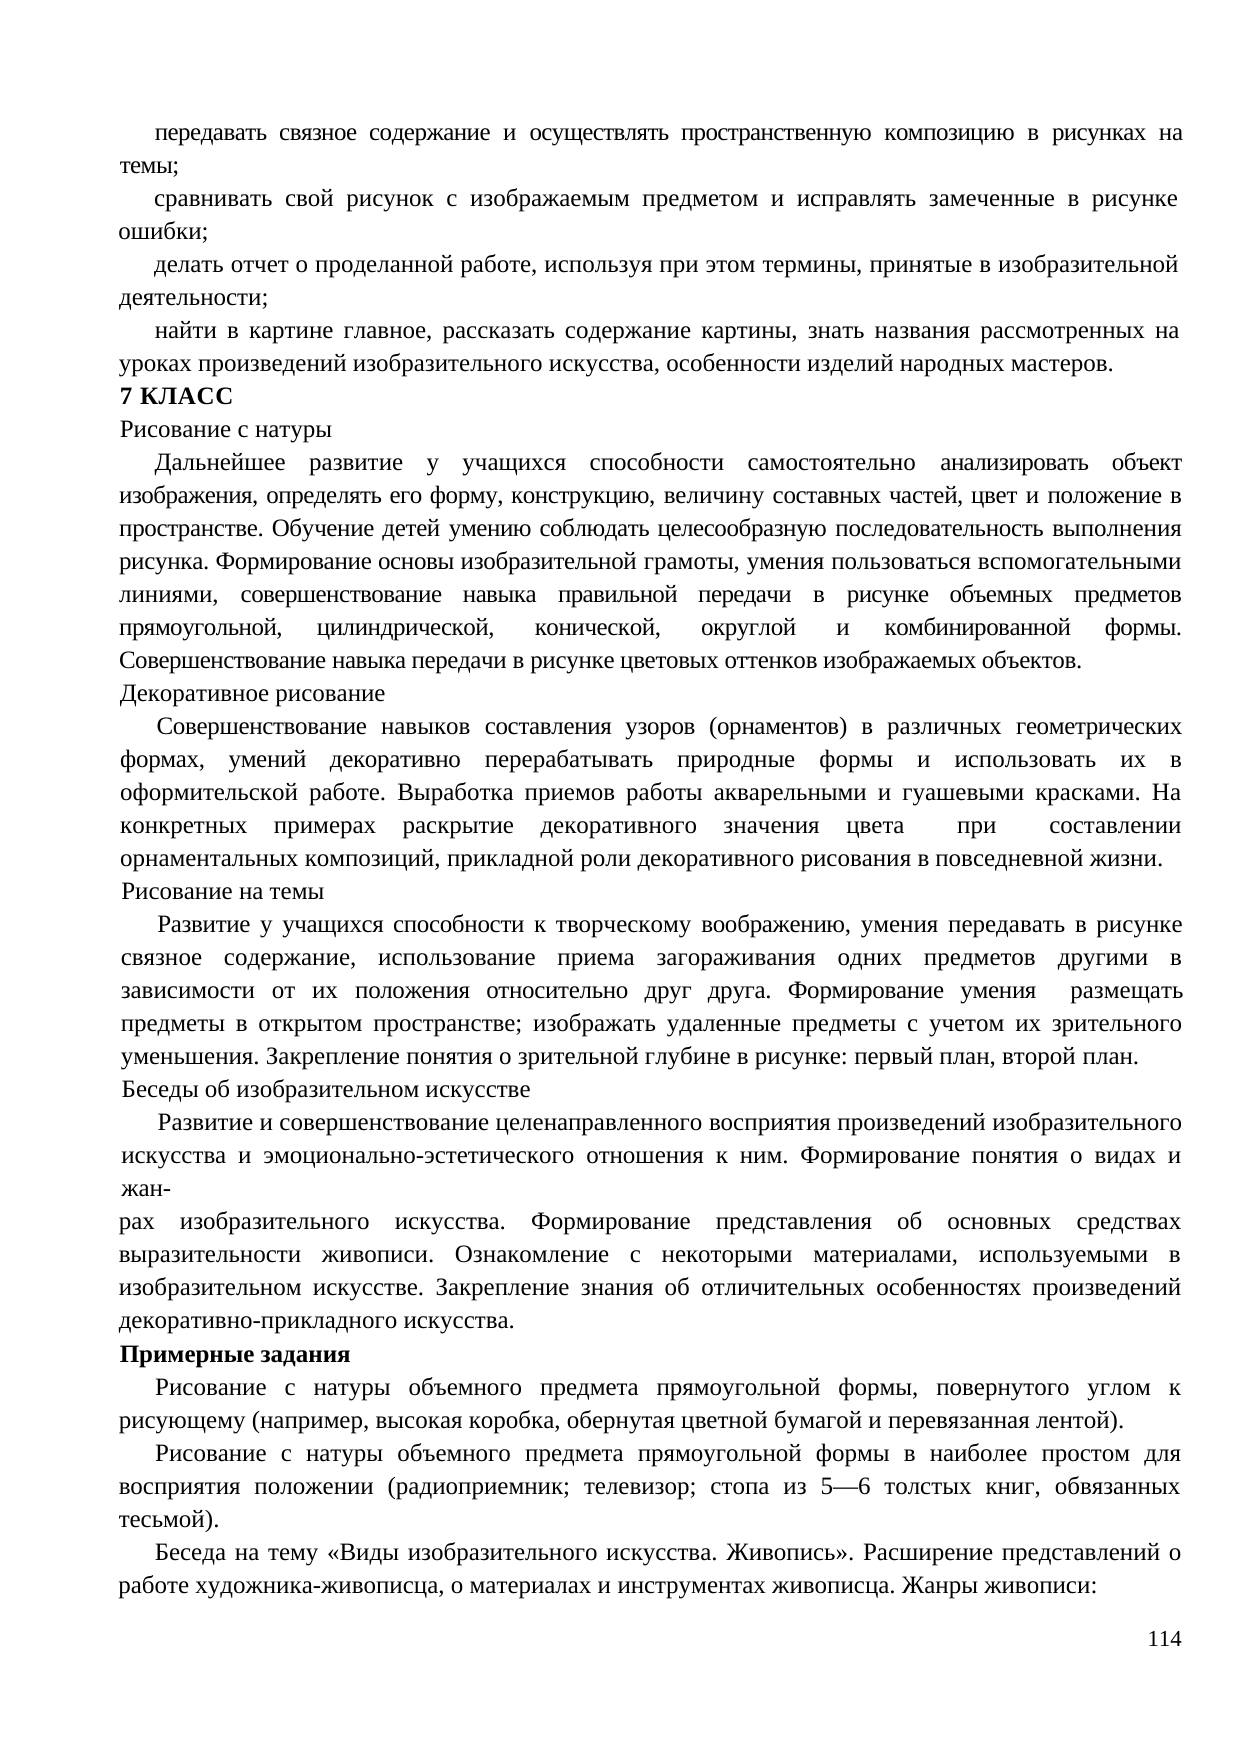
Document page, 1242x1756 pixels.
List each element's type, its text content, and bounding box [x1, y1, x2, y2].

text делать отчет о проделанной работе, используя при этом термины, принятые в изобразительной деятельности; [119, 249, 1180, 311]
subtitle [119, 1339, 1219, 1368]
text Дальнейшее развитие у учащихся способности самостоятельно анализировать объект изображения, определять его форму, конструкцию, величину составных частей, цвет и положение в пространстве. Обучение детей умению соблюдать целесообразную последовательность выполнения рисунка. Формирование основы изобразительной грамоты, умения пользоваться вспомогательными линиями, совершенствование навыка правильной передачи в рисунке объемных предметов прямоугольной, цилиндрической, конической, округлой и комбинированной формы. Совершенствование навыка передачи в рисунке цветовых оттенков изображаемых объектов. [119, 447, 1182, 673]
text найти в картине главное, рассказать содержание картины, знать названия рассмотренных на уроках произведений изобразительного искусства, особенности изделий народных мастеров. [118, 315, 1181, 377]
text сравнивать свой рисунок с изображаемым предметом и исправлять замеченные в рисунке ошибки; [118, 183, 1179, 245]
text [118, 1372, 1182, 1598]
subtitle КЛАСС [119, 381, 1219, 410]
text Рисование с натуры [119, 414, 1219, 442]
text передавать связное содержание и осуществлять пространственную композицию в рисунках на темы; [119, 117, 1183, 179]
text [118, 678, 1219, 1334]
